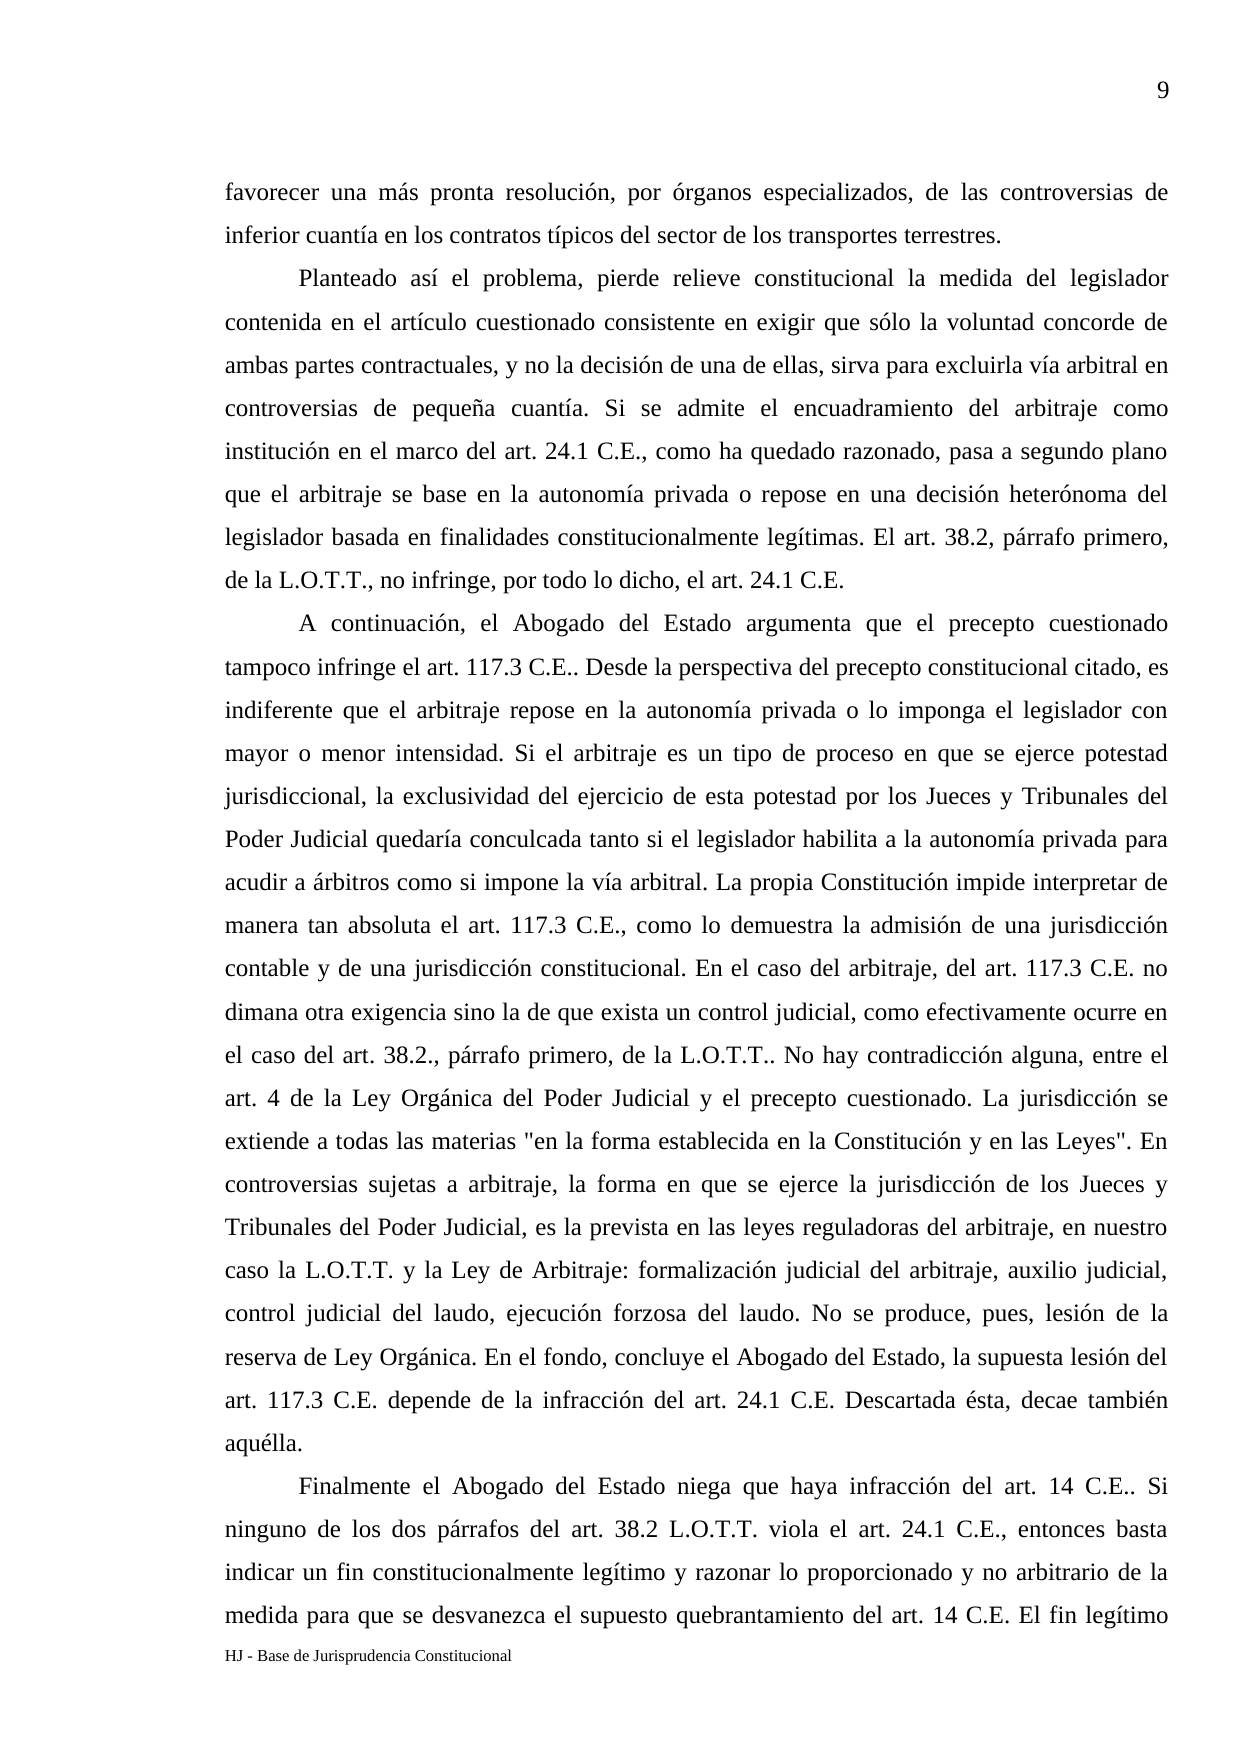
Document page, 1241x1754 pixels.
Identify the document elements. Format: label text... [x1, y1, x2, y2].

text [224, 177, 1169, 249]
text A continuación, el Abogado del Estado argumenta que el precepto cuestionado tampoco infringe el art. 117.3 C.E.. Desde la perspectiva del precepto constitucional citado, es indiferente que el arbitraje repose en la autonomía privada o lo imponga el legislador con mayor o menor intensidad. Si el arbitraje es un tipo de proceso en que se ejerce potestad jurisdiccional, la exclusividad del ejercicio de esta potestad por los Jueces y Tribunales del Poder Judicial quedaría conculcada tanto si el legislador habilita a la autonomía privada para acudir a árbitros como si impone la vía arbitral. La propia Constitución impide interpretar de manera tan absoluta el art. 117.3 C.E., como lo demuestra la admisión de una jurisdicción contable y de una jurisdicción constitucional. En el caso del arbitraje, del art. 117.3 C.E. no dimana otra exigencia sino la de que exista un control judicial, como efectivamente ocurre en el caso del art. 38.2., párrafo primero, de la L.O.T.T.. No hay contradicción alguna, entre el art. 4 de la Ley Orgánica del Poder Judicial y el precepto cuestionado. La jurisdicción se extiende a todas las materias "en la forma establecida en la Constitución y en las Leyes". En controversias sujetas a arbitraje, la forma en que se ejerce la jurisdicción de los Jueces y Tribunales del Poder Judicial, es la prevista en las leyes reguladoras del arbitraje, en nuestro caso la L.O.T.T. y la Ley de Arbitraje: formalización judicial del arbitraje, auxilio judicial, control judicial del laudo, ejecución forzosa del laudo. No se produce, pues, lesión de la reserva de Ley Orgánica. En el fondo, concluye el Abogado del Estado, la supuesta lesión del art. 117.3 C.E. depende de la infracción del art. 24.1 C.E. Descartada ésta, decae también aquélla. [224, 608, 1169, 1457]
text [224, 1471, 1169, 1629]
text Planteado así el problema, pierde relieve constitucional la medida del legislador contenida en el artículo cuestionado consistente en exigir que sólo la voluntad concorde de ambas partes contractuales, y no la decisión de una de ellas, sirva para excluirla vía arbitral en controversias de pequeña cuantía. Si se admite el encuadramiento del arbitraje como institución en el marco del art. 24.1 C.E., como ha quedado razonado, pasa a segundo plano que el arbitraje se base en la autonomía privada o repose en una decisión heterónoma del legislador basada en finalidades constitucionalmente legítimas. El art. 38.2, párrafo primero, de la L.O.T.T., no infringe, por todo lo dicho, el art. 24.1 C.E. [224, 263, 1169, 594]
